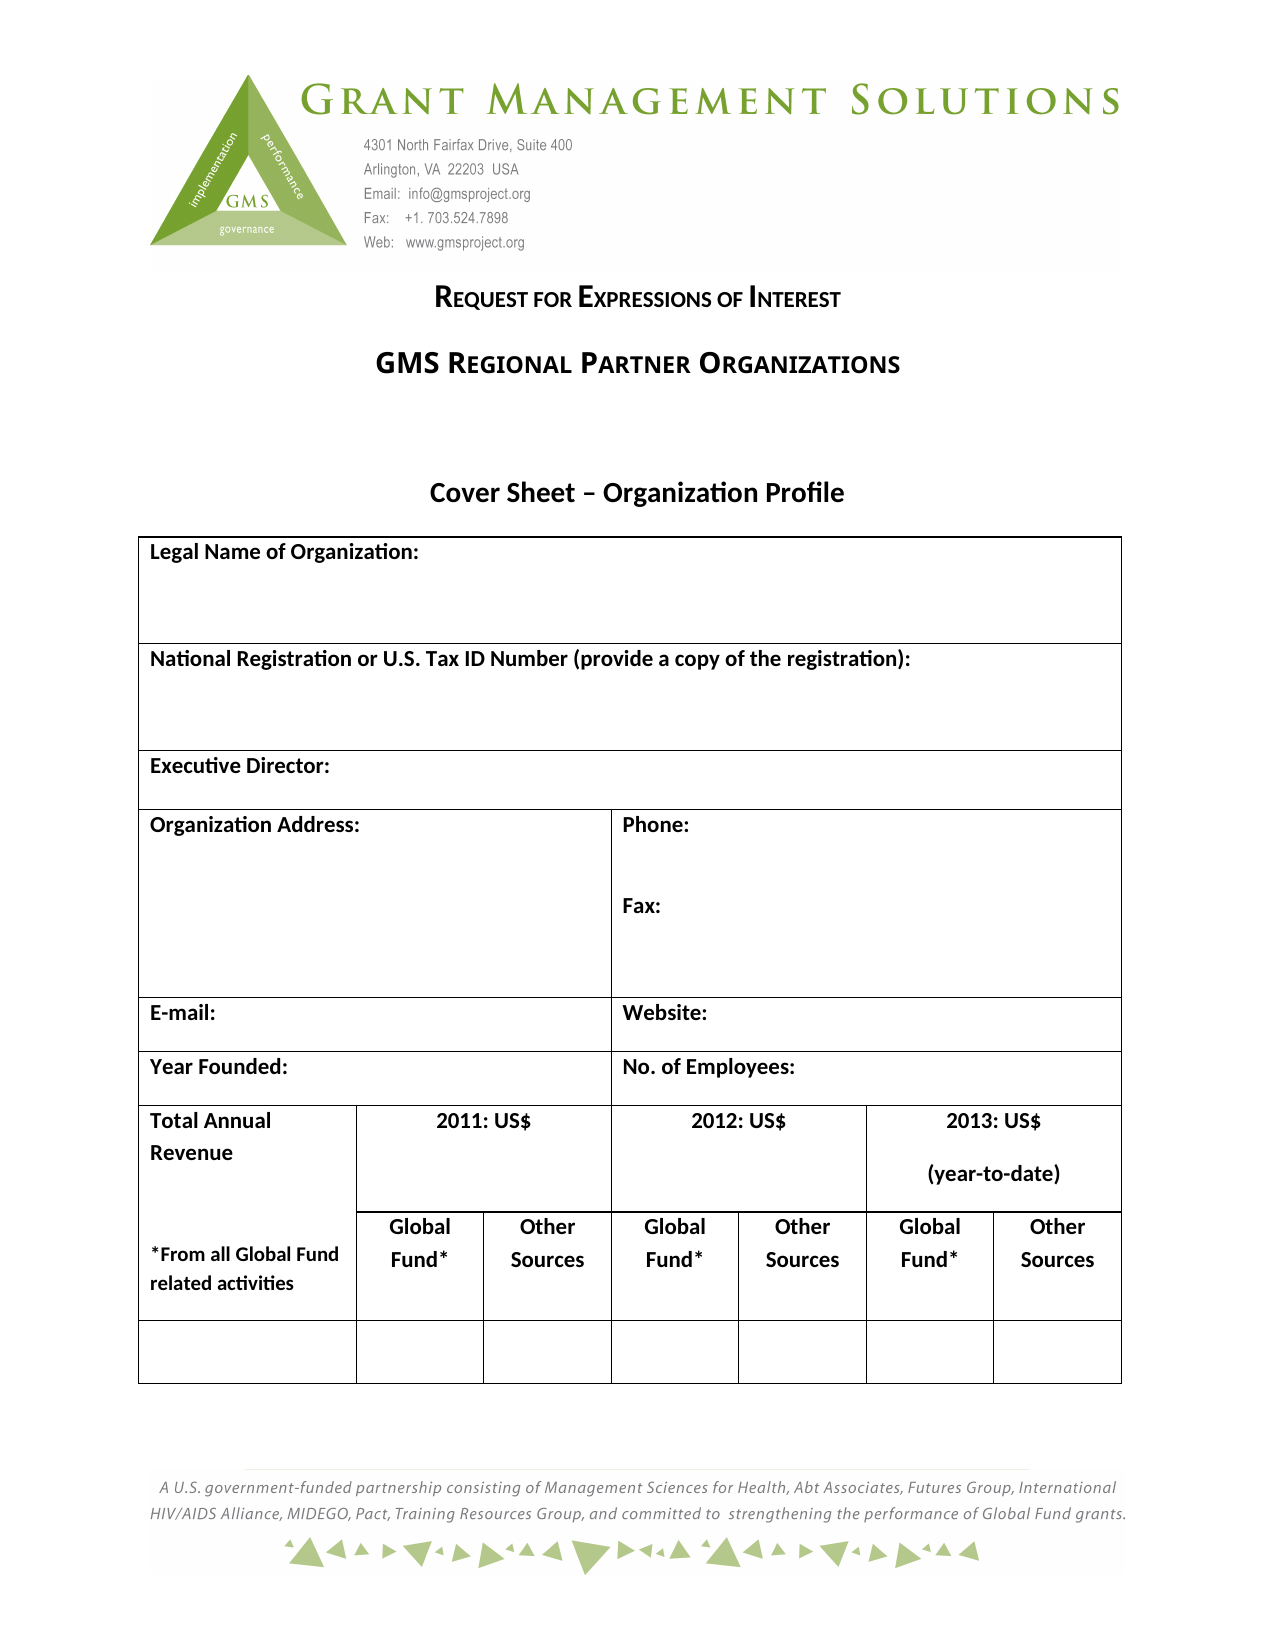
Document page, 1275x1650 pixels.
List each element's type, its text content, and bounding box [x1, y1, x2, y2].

table_cell Global Fund* [612, 1213, 738, 1320]
table_cell No. of Employees: [612, 1052, 1121, 1105]
table_cell [739, 1321, 866, 1383]
text Cover Sheet – Organization Profile [150, 474, 1125, 510]
table_cell Global Fund* [867, 1213, 993, 1320]
table_cell Global Fund* [357, 1213, 483, 1320]
table_cell Year Founded: [139, 1052, 611, 1105]
table_cell Organization Address: [139, 810, 611, 997]
table_cell Other Sources [994, 1213, 1121, 1320]
picture [150, 75, 1125, 275]
table_cell [867, 1321, 993, 1383]
table_cell Phone: Fax: [612, 810, 1121, 997]
picture [150, 1469, 1125, 1575]
table_cell E-mail: [139, 998, 611, 1051]
table_cell Other Sources [484, 1213, 611, 1320]
table_cell Other Sources [739, 1213, 866, 1320]
table_cell [139, 1321, 356, 1383]
table_cell [484, 1321, 611, 1383]
table_cell 2011: US$ [357, 1106, 611, 1211]
table_cell Total Annual Revenue *From all Global Fund related activities [139, 1106, 356, 1320]
table_cell National Registration or U.S. Tax ID Number (provide a copy of the registration): [139, 644, 1121, 750]
table_cell [357, 1321, 483, 1383]
table_cell 2012: US$ [612, 1106, 866, 1211]
table_header Legal Name of Organization: [139, 538, 1121, 643]
table_cell [994, 1321, 1121, 1383]
table_cell [612, 1321, 738, 1383]
table_cell Website: [612, 998, 1121, 1051]
table_cell 2013: US$ (year-to-date) [867, 1106, 1121, 1211]
table_cell Executive Director: [139, 751, 1121, 809]
